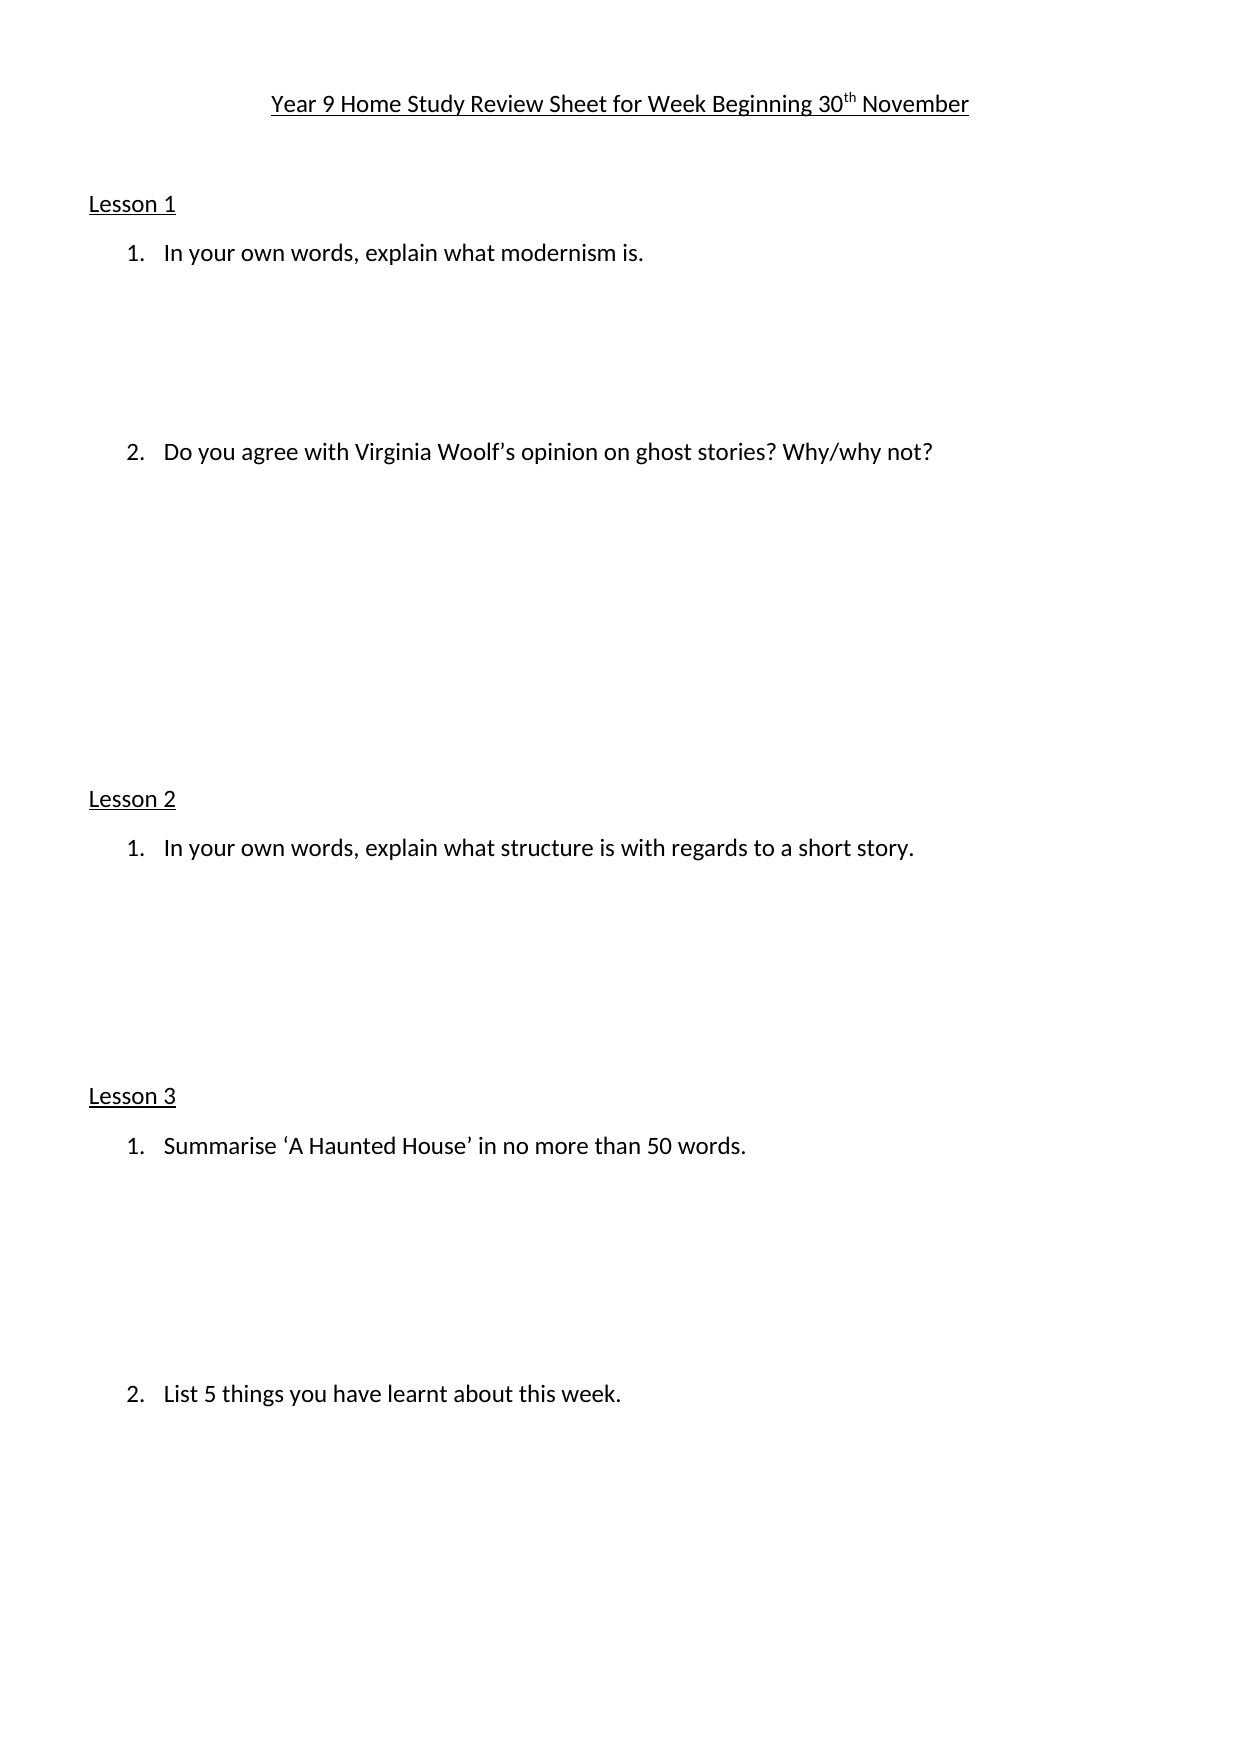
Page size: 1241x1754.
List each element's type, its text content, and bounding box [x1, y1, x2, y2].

list Summarise ‘A Haunted House’ in no more than 50 words. [126, 1130, 1152, 1160]
text Lesson 2 [89, 783, 1152, 813]
list In your own words, explain what modernism is. [126, 237, 1152, 268]
text Lesson 1 [89, 188, 1152, 218]
list Do you agree with Virginia Woolf’s opinion on ghost stories? Why/why not? [126, 436, 1152, 466]
list In your own words, explain what structure is with regards to a short story. [126, 832, 1152, 863]
text Year 9 Home Study Review Sheet for Week Beginning 30th November [89, 89, 1152, 119]
list List 5 things you have learnt about this week. [126, 1378, 1152, 1408]
text Lesson 3 [89, 1080, 1152, 1111]
